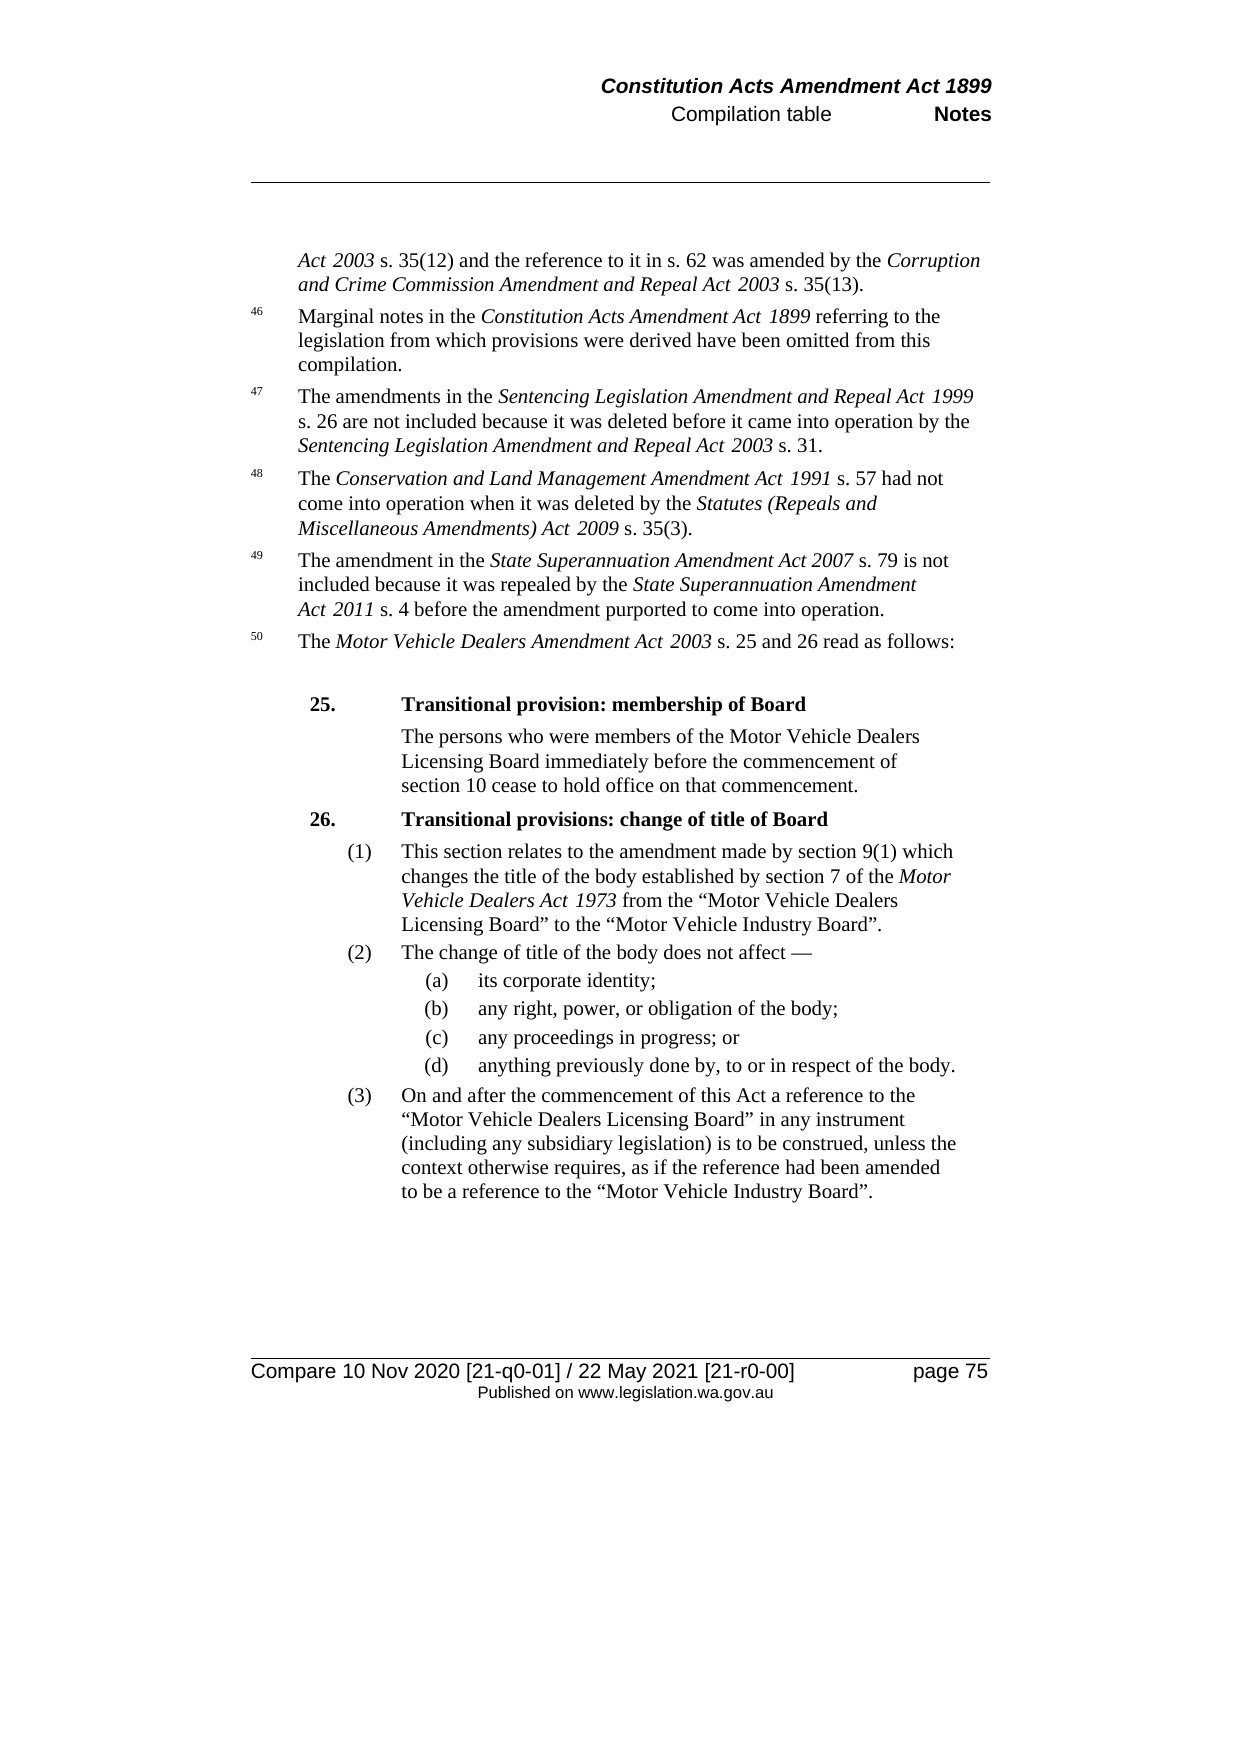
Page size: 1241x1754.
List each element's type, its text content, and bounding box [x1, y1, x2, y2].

text 46 Marginal notes in the Constitution Acts Amendment Act 1899 referring to the legislation from which provisions were derived have been omitted from this compilation. [251, 304, 990, 376]
text (d) anything previously done by, to or in respect of the body. [389, 1053, 960, 1077]
text (c) any proceedings in progress; or [389, 1024, 960, 1049]
text (2) The change of title of the body does not affect — [312, 940, 960, 964]
text 50 The Motor Vehicle Dealers Amendment Act 2003 s. 25 and 26 read as follows: [251, 629, 990, 653]
text The persons who were members of the Motor Vehicle Dealers Licensing Board immediately before the commencement of section 10 cease to hold office on that commencement. [312, 724, 960, 797]
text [251, 247, 990, 296]
text (b) any right, power, or obligation of the body; [389, 996, 960, 1020]
text 47 The amendments in the Sentencing Legislation Amendment and Repeal Act 1999 s. 26 are not included because it was deleted before it came into operation by the Sentencing Legislation Amendment and Repeal Act 2003 s. 31. [251, 384, 990, 457]
text (a) its corporate identity; [389, 968, 960, 992]
text 48 The Conservation and Land Management Amendment Act 1991 s. 57 had not come into operation when it was deleted by the Statutes (Repeals and Miscellaneous Amendments) Act 2009 s. 35(3). [251, 465, 990, 540]
text 49 The amendment in the State Superannuation Amendment Act 2007 s. 79 is not included because it was repealed by the State Superannuation Amendment Act 2011 s. 4 before the amendment purported to come into operation. [251, 548, 990, 621]
text (1) This section relates to the amendment made by section 9(1) which changes the title of the body established by section 7 of the Motor Vehicle Dealers Act 1973 from the “Motor Vehicle Dealers Licensing Board” to the “Motor Vehicle Industry Board”. [312, 839, 960, 936]
text (3) On and after the commencement of this Act a reference to the “Motor Vehicle Dealers Licensing Board” in any instrument (including any subsidiary legislation) is to be construed, unless the context otherwise requires, as if the reference had been amended to be a reference to the “Motor Vehicle Industry Board”. [312, 1083, 960, 1203]
subtitle 26. Transitional provisions: change of title of Board [309, 807, 960, 831]
subtitle 25. Transitional provision: membership of Board [309, 692, 960, 716]
